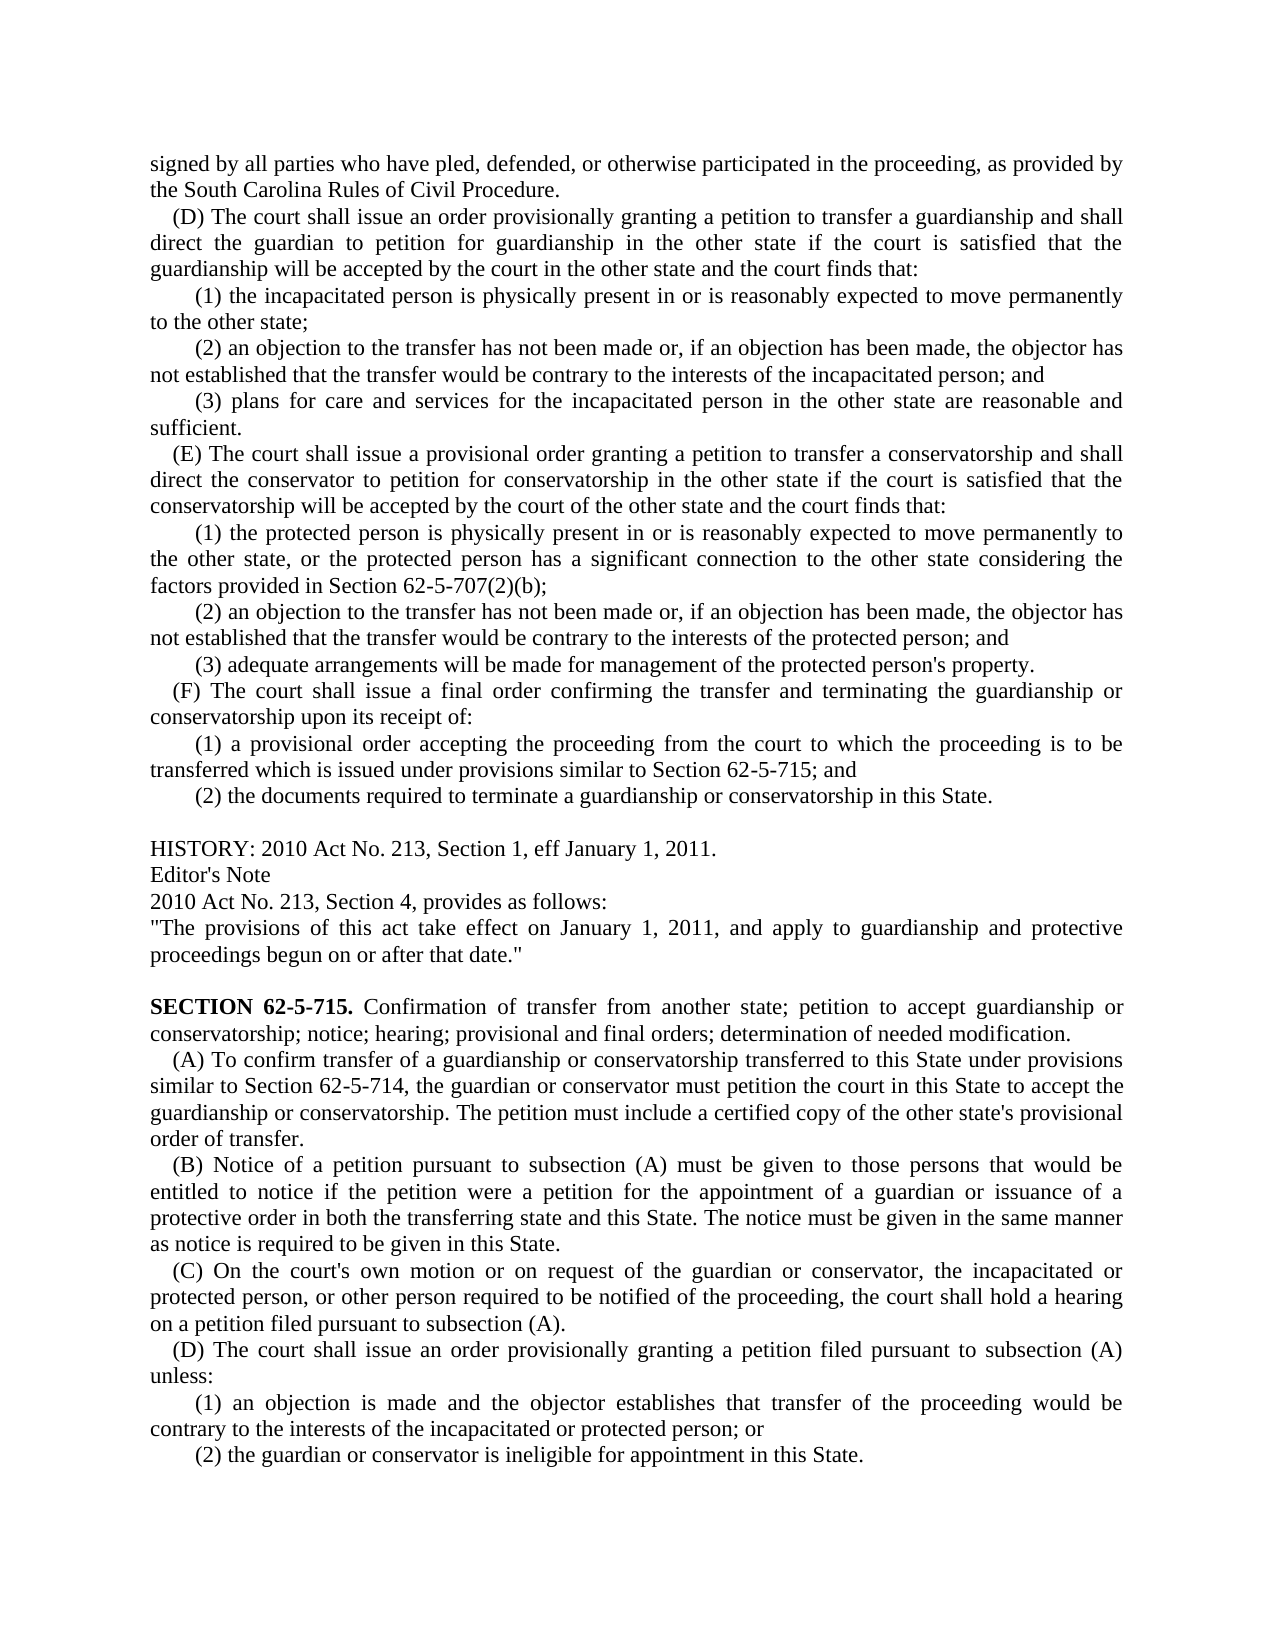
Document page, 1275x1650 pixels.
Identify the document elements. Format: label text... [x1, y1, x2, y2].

text (1) the protected person is physically present in or is reasonably expected to move permanently to the other state, or the protected person has a significant connection to the other state considering the factors provided in Section 62-5-707(2)(b); [150, 519, 1125, 598]
text (D) The court shall issue an order provisionally granting a petition filed pursuant to subsection (A) unless: [150, 1336, 1125, 1389]
text (C) On the court's own motion or on request of the guardian or conservator, the incapacitated or protected person, or other person required to be notified of the proceeding, the court shall hold a hearing on a petition filed pursuant to subsection (A). [150, 1257, 1125, 1336]
text SECTION 62-5-715. Confirmation of transfer from another state; petition to accept guardianship or conservatorship; notice; hearing; provisional and final orders; determination of needed modification. [150, 993, 1125, 1046]
text (3) plans for care and services for the incapacitated person in the other state are reasonable and sufficient. [150, 387, 1125, 440]
text (2) the guardian or conservator is ineligible for appointment in this State. [150, 1441, 1125, 1468]
text (B) Notice of a petition pursuant to subsection (A) must be given to those persons that would be entitled to notice if the petition were a petition for the appointment of a guardian or issuance of a protective order in both the transferring state and this State. The notice must be given in the same manner as notice is required to be given in this State. [150, 1151, 1125, 1257]
text (1) a provisional order accepting the proceeding from the court to which the proceeding is to be transferred which is issued under provisions similar to Section 62-5-715; and [150, 730, 1125, 782]
text "The provisions of this act take effect on January 1, 2011, and apply to guardianship and protective proceedings begun on or after that date." [150, 914, 1125, 967]
text (2) an objection to the transfer has not been made or, if an objection has been made, the objector has not established that the transfer would be contrary to the interests of the protected person; and [150, 598, 1125, 651]
text (3) adequate arrangements will be made for management of the protected person's property. [150, 651, 1125, 677]
text (1) the incapacitated person is physically present in or is reasonably expected to move permanently to the other state; [150, 282, 1125, 334]
text (2) an objection to the transfer has not been made or, if an objection has been made, the objector has not established that the transfer would be contrary to the interests of the incapacitated person; and [150, 334, 1125, 387]
text (A) To confirm transfer of a guardianship or conservatorship transferred to this State under provisions similar to Section 62-5-714, the guardian or conservator must petition the court in this State to accept the guardianship or conservatorship. The petition must include a certified copy of the other state's provisional order of transfer. [150, 1046, 1125, 1151]
text (F) The court shall issue a final order confirming the transfer and terminating the guardianship or conservatorship upon its receipt of: [150, 677, 1125, 730]
text Editor's Note [150, 862, 1125, 888]
text (D) The court shall issue an order provisionally granting a petition to transfer a guardianship and shall direct the guardian to petition for guardianship in the other state if the court is satisfied that the guardianship will be accepted by the court in the other state and the court finds that: [150, 203, 1125, 282]
text 2010 Act No. 213, Section 4, provides as follows: [150, 888, 1125, 914]
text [150, 150, 1125, 203]
text (E) The court shall issue a provisional order granting a petition to transfer a conservatorship and shall direct the conservator to petition for conservatorship in the other state if the court is satisfied that the conservatorship will be accepted by the court of the other state and the court finds that: [150, 440, 1125, 519]
text (1) an objection is made and the objector establishes that transfer of the proceeding would be contrary to the interests of the incapacitated or protected person; or [150, 1389, 1125, 1441]
text (2) the documents required to terminate a guardianship or conservatorship in this State. [150, 782, 1125, 809]
text HISTORY: 2010 Act No. 213, Section 1, eff January 1, 2011. [150, 835, 1125, 862]
